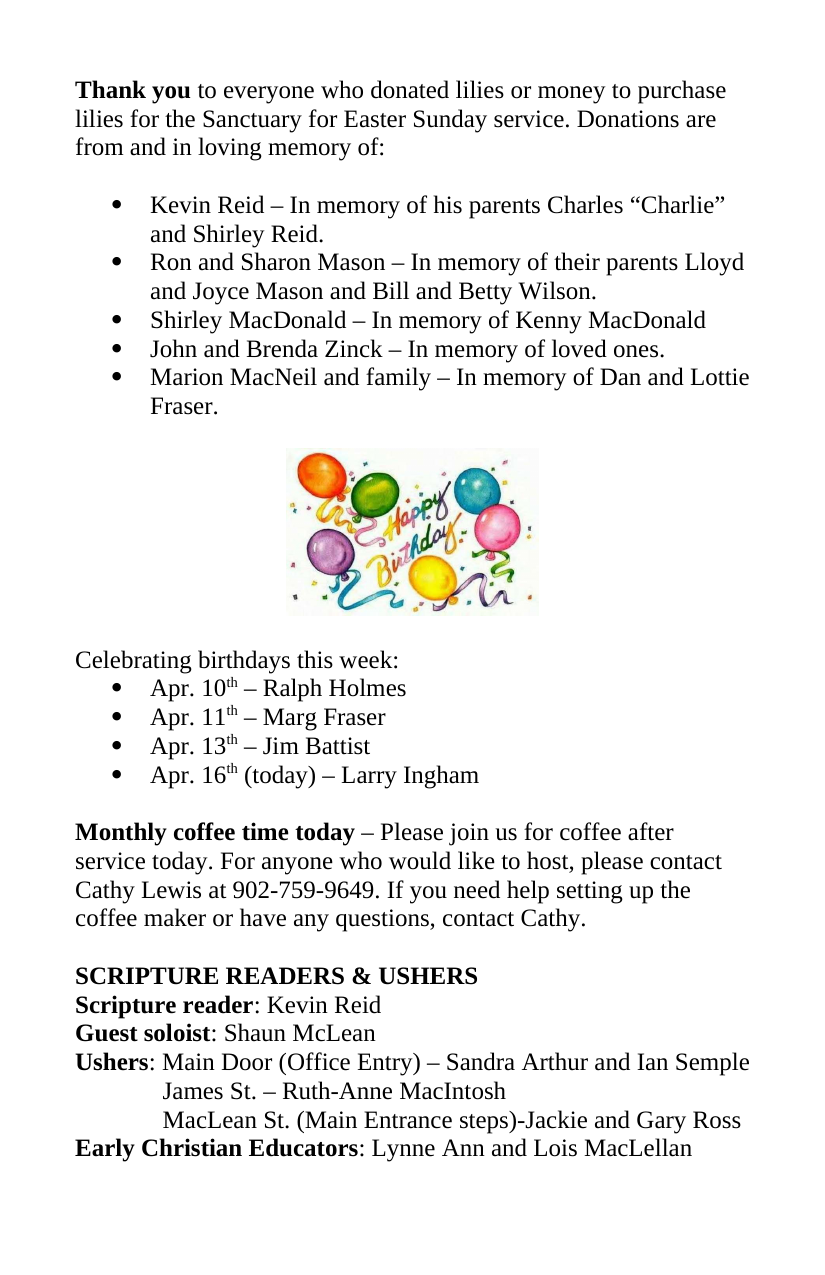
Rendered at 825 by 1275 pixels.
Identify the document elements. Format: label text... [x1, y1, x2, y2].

text MacLean St. (Main Entrance steps)-Jackie and Gary Ross [75, 1105, 750, 1133]
text Monthly coffee time today – Please join us for coffee after service today. For anyone who would like to host, please contact Cathy Lewis at 902-759-9649. If you need help setting up the coffee maker or have any questions, contact Cathy. [75, 817, 750, 932]
text Early Christian Educators: Lynne Ann and Lois MacLellan [75, 1133, 750, 1162]
picture [286, 448, 539, 616]
text Ushers: Main Door (Office Entry) – Sandra Arthur and Ian Semple [75, 1047, 750, 1076]
text Thank you to everyone who donated lilies or money to purchase lilies for the Sanctuary for Easter Sunday service. Donations are from and in loving memory of: [75, 75, 750, 161]
list Shirley MacDonald – In memory of Kenny MacDonald [112, 305, 750, 334]
list Marion MacNeil and family – In memory of Dan and Lottie Fraser. [112, 362, 750, 420]
text Guest soloist: Shaun McLean [75, 1018, 750, 1047]
list Apr. 11th – Marg Fraser [112, 702, 750, 731]
text Celebrating birthdays this week: [75, 645, 750, 673]
list Apr. 13th – Jim Battist [112, 731, 750, 760]
text SCRIPTURE READERS & USHERS [75, 961, 750, 990]
text James St. – Ruth-Anne MacIntosh [75, 1076, 750, 1105]
list Apr. 16th (today) – Larry Ingham [112, 760, 750, 788]
list Ron and Sharon Mason – In memory of their parents Lloyd and Joyce Mason and Bill and Betty Wilson. [112, 247, 750, 305]
text Scripture reader: Kevin Reid [75, 990, 750, 1018]
list John and Brenda Zinck – In memory of loved ones. [112, 334, 750, 362]
list Apr. 10th – Ralph Holmes [112, 673, 750, 702]
list Kevin Reid – In memory of his parents Charles “Charlie” and Shirley Reid. [112, 190, 750, 247]
